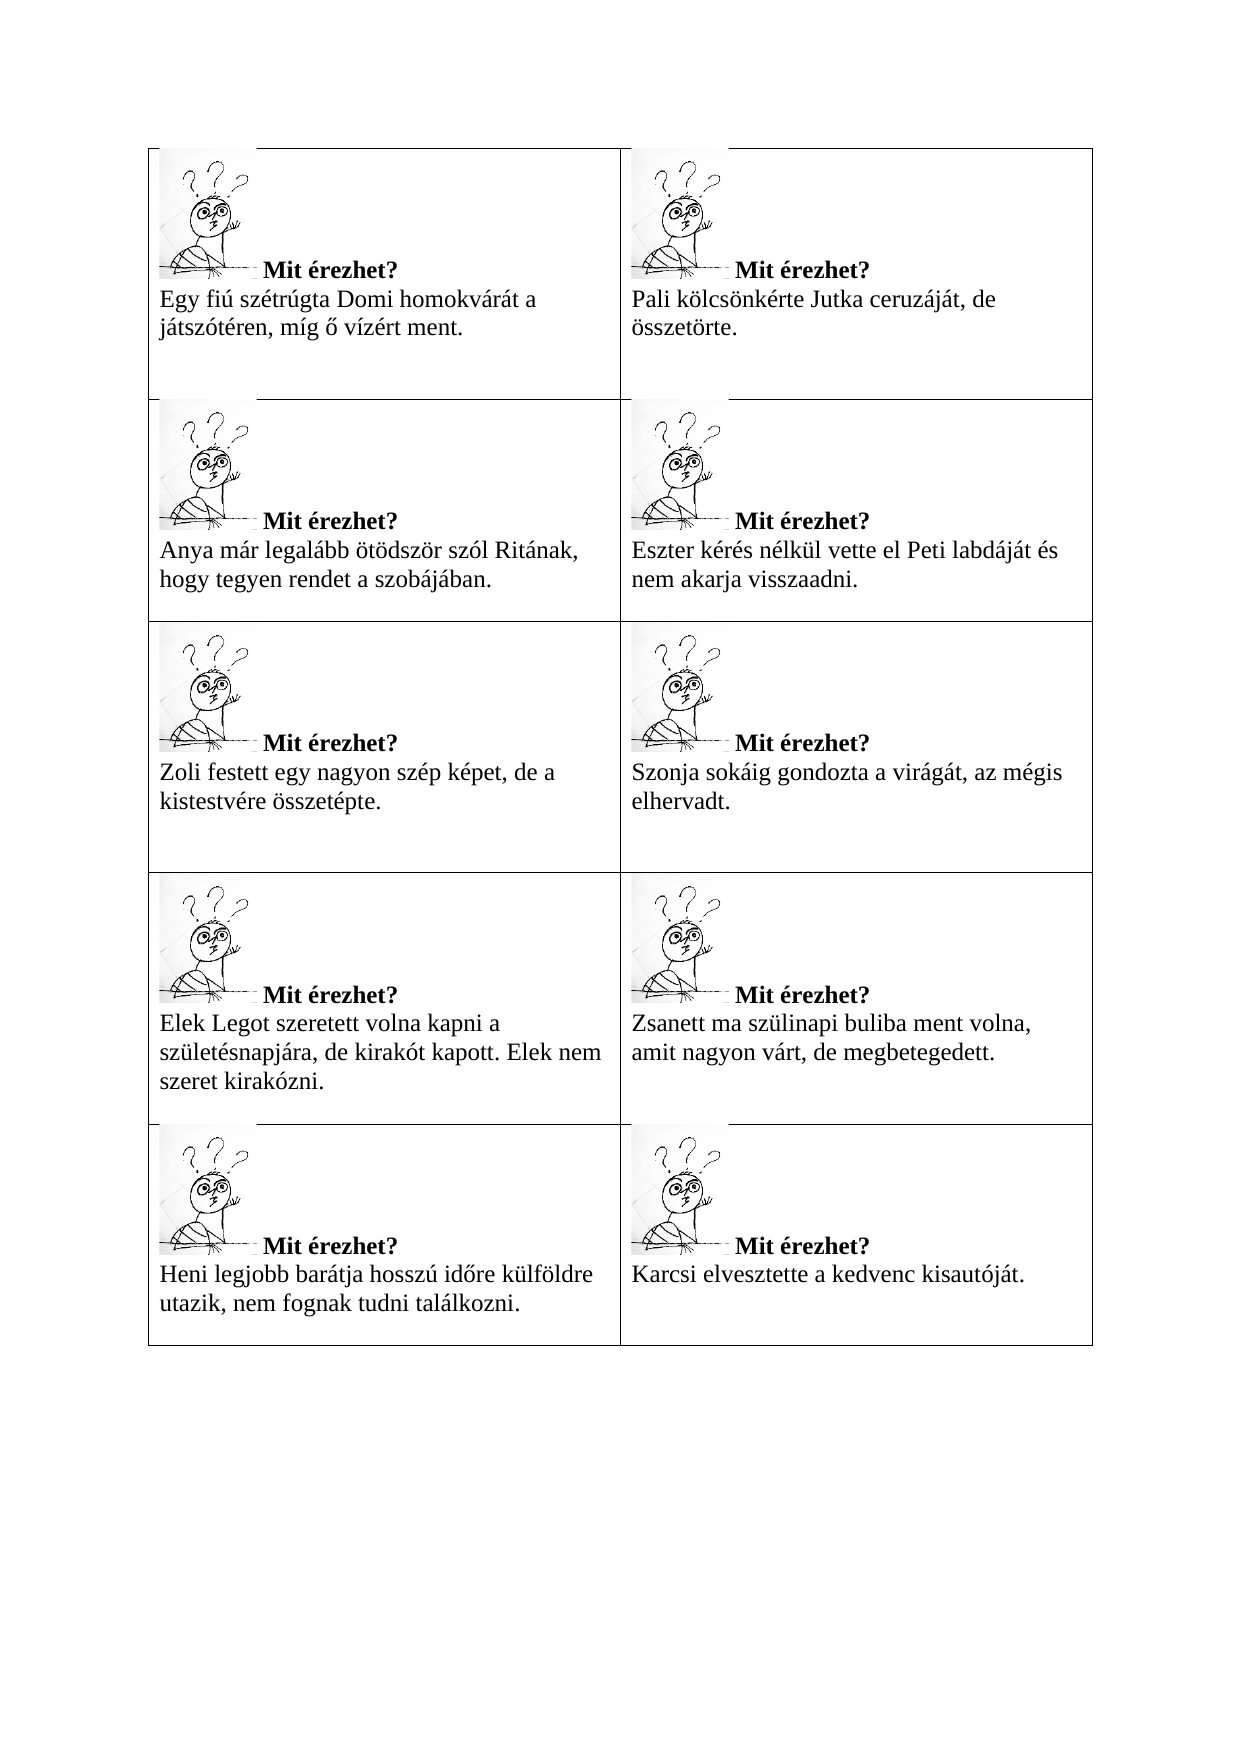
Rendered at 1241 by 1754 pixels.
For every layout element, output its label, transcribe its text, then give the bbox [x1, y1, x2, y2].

picture [159, 622, 257, 752]
table_cell Mit érezhet? Zoli festett egy nagyon szép képet, de a kistestvére összetépte. [149, 622, 620, 872]
table_cell Mit érezhet? Anya már legalább ötödször szól Ritának, hogy tegyen rendet a szobájában. [149, 400, 620, 621]
picture [631, 622, 729, 752]
table_cell Mit érezhet? Szonja sokáig gondozta a virágát, az mégis elhervadt. [621, 622, 1092, 872]
table_cell Mit érezhet? Zsanett ma szülinapi buliba ment volna, amit nagyon várt, de megbetegedett. [621, 873, 1092, 1123]
table_header Mit érezhet? Egy fiú szétrúgta Domi homokvárát a játszótéren, míg ő vízért ment. [149, 149, 620, 399]
table_cell Mit érezhet? Eszter kérés nélkül vette el Peti labdáját és nem akarja visszaadni. [621, 400, 1092, 621]
picture [159, 873, 257, 1003]
picture [159, 1124, 257, 1255]
picture [631, 873, 729, 1003]
picture [159, 399, 257, 530]
picture [631, 1124, 729, 1255]
picture [159, 148, 257, 279]
table_cell Mit érezhet? Elek Legot szeretett volna kapni a születésnapjára, de kirakót kapott. Elek nem szeret kirakózni. [149, 873, 620, 1123]
table_cell Mit érezhet? Karcsi elvesztette a kedvenc kisautóját. [621, 1125, 1092, 1345]
table_cell Mit érezhet? Heni legjobb barátja hosszú időre külföldre utazik, nem fognak tudni találkozni. [149, 1125, 620, 1345]
picture [631, 148, 729, 279]
picture [631, 399, 729, 530]
table_header Mit érezhet? Pali kölcsönkérte Jutka ceruzáját, de összetörte. [621, 149, 1092, 399]
